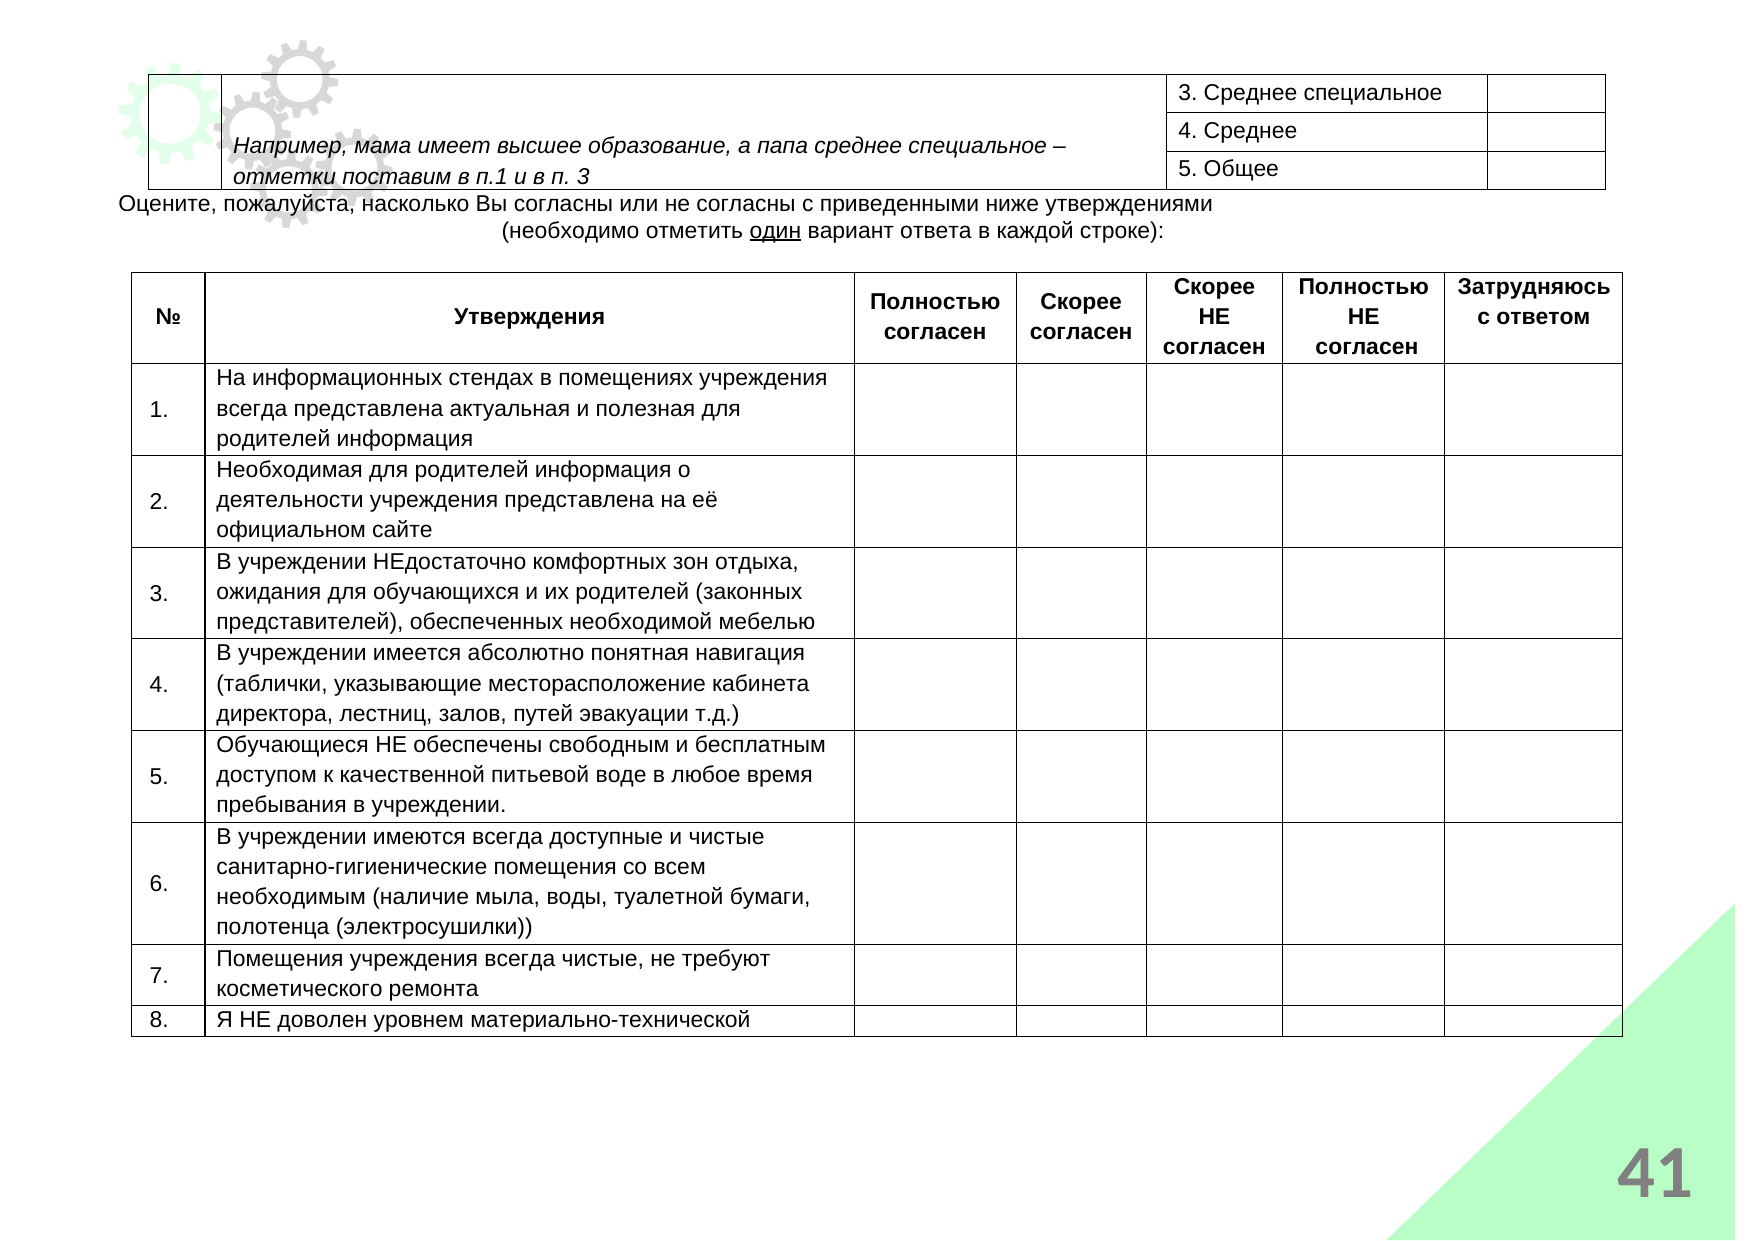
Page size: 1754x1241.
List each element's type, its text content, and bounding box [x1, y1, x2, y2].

table_cell [855, 639, 1016, 730]
table_cell Необходимая для родителей информация о деятельности учреждения представлена на её официальном сайте [206, 456, 854, 547]
table_cell В учреждении НЕдостаточно комфортных зон отдыха, ожидания для обучающихся и их родителей (законных представителей), обеспеченных необходимой мебелью [206, 548, 854, 638]
table_cell [855, 823, 1016, 943]
table_cell [132, 731, 204, 822]
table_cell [206, 1006, 854, 1036]
table_cell [1445, 548, 1622, 638]
table_header Полностью согласен [855, 273, 1016, 363]
table_cell [1445, 1006, 1622, 1036]
table_cell 4. Среднее [1167, 113, 1487, 151]
table_header Утверждения [206, 273, 854, 363]
table_cell [1147, 823, 1282, 943]
table_cell [1445, 639, 1622, 730]
table_header Затрудняюсь с ответом [1445, 273, 1622, 363]
table_cell [1147, 1006, 1282, 1036]
table_cell [1147, 945, 1282, 1005]
table_cell [1488, 75, 1605, 112]
table_cell [1283, 364, 1444, 455]
table_cell [1445, 731, 1622, 822]
table_cell [1283, 823, 1444, 943]
table_cell [855, 364, 1016, 455]
table_cell [855, 548, 1016, 638]
table_cell [1017, 1006, 1146, 1036]
text Оцените, пожалуйста, насколько Вы согласны или не согласны с приведенными ниже утверждениями [118, 190, 1636, 217]
table_cell [132, 456, 204, 547]
table_cell [132, 823, 204, 943]
table_cell [1283, 456, 1444, 547]
table_cell [1147, 639, 1282, 730]
table_cell [1017, 945, 1146, 1005]
table_cell [1147, 548, 1282, 638]
table_header Скорее согласен [1017, 273, 1146, 363]
table_cell [132, 639, 204, 730]
table_cell В учреждении имеются всегда доступные и чистые санитарно-гигиенические помещения со всем необходимым (наличие мыла, воды, туалетной бумаги, полотенца (электросушилки)) [206, 823, 854, 943]
table_header Скорее НЕ согласен [1147, 273, 1282, 363]
table_cell [1017, 731, 1146, 822]
table_cell [132, 1006, 204, 1036]
table_cell [1445, 823, 1622, 943]
table_cell [1488, 113, 1605, 151]
table_cell [855, 731, 1016, 822]
table_cell [1445, 364, 1622, 455]
table_cell [132, 945, 204, 1005]
table_cell [1445, 945, 1622, 1005]
table_cell [1147, 456, 1282, 547]
table_cell [1017, 639, 1146, 730]
table_header Полностью НЕ согласен [1283, 273, 1444, 363]
table_cell [855, 456, 1016, 547]
table_cell Обучающиеся НЕ обеспечены свободным и бесплатным доступом к качественной питьевой воде в любое время пребывания в учреждении. [206, 731, 854, 822]
table_cell [1445, 456, 1622, 547]
table_cell [1017, 364, 1146, 455]
table_cell [1283, 731, 1444, 822]
table_cell Помещения учреждения всегда чистые, не требуют косметического ремонта [206, 945, 854, 1005]
table_cell [1488, 152, 1605, 189]
text (необходимо отметить один вариант ответа в каждой строке): [29, 217, 1636, 243]
table_cell [132, 364, 204, 455]
table_cell [1017, 823, 1146, 943]
table_cell [1147, 731, 1282, 822]
table_header № [132, 273, 204, 363]
table_cell В учреждении имеется абсолютно понятная навигация (таблички, указывающие месторасположение кабинета директора, лестниц, залов, путей эвакуации т.д.) [206, 639, 854, 730]
table_cell [1283, 945, 1444, 1005]
table_cell [1283, 639, 1444, 730]
table_cell [1283, 1006, 1444, 1036]
table_cell [855, 1006, 1016, 1036]
table_cell На информационных стендах в помещениях учреждения всегда представлена актуальная и полезная для родителей информация [206, 364, 854, 455]
table_cell [1017, 548, 1146, 638]
table_cell [132, 548, 204, 638]
table_cell [855, 945, 1016, 1005]
table_cell 3. Среднее специальное [1167, 75, 1487, 112]
table_cell [1283, 548, 1444, 638]
table_cell 5. Общее [1167, 152, 1487, 189]
table_cell [1147, 364, 1282, 455]
table_cell [1017, 456, 1146, 547]
